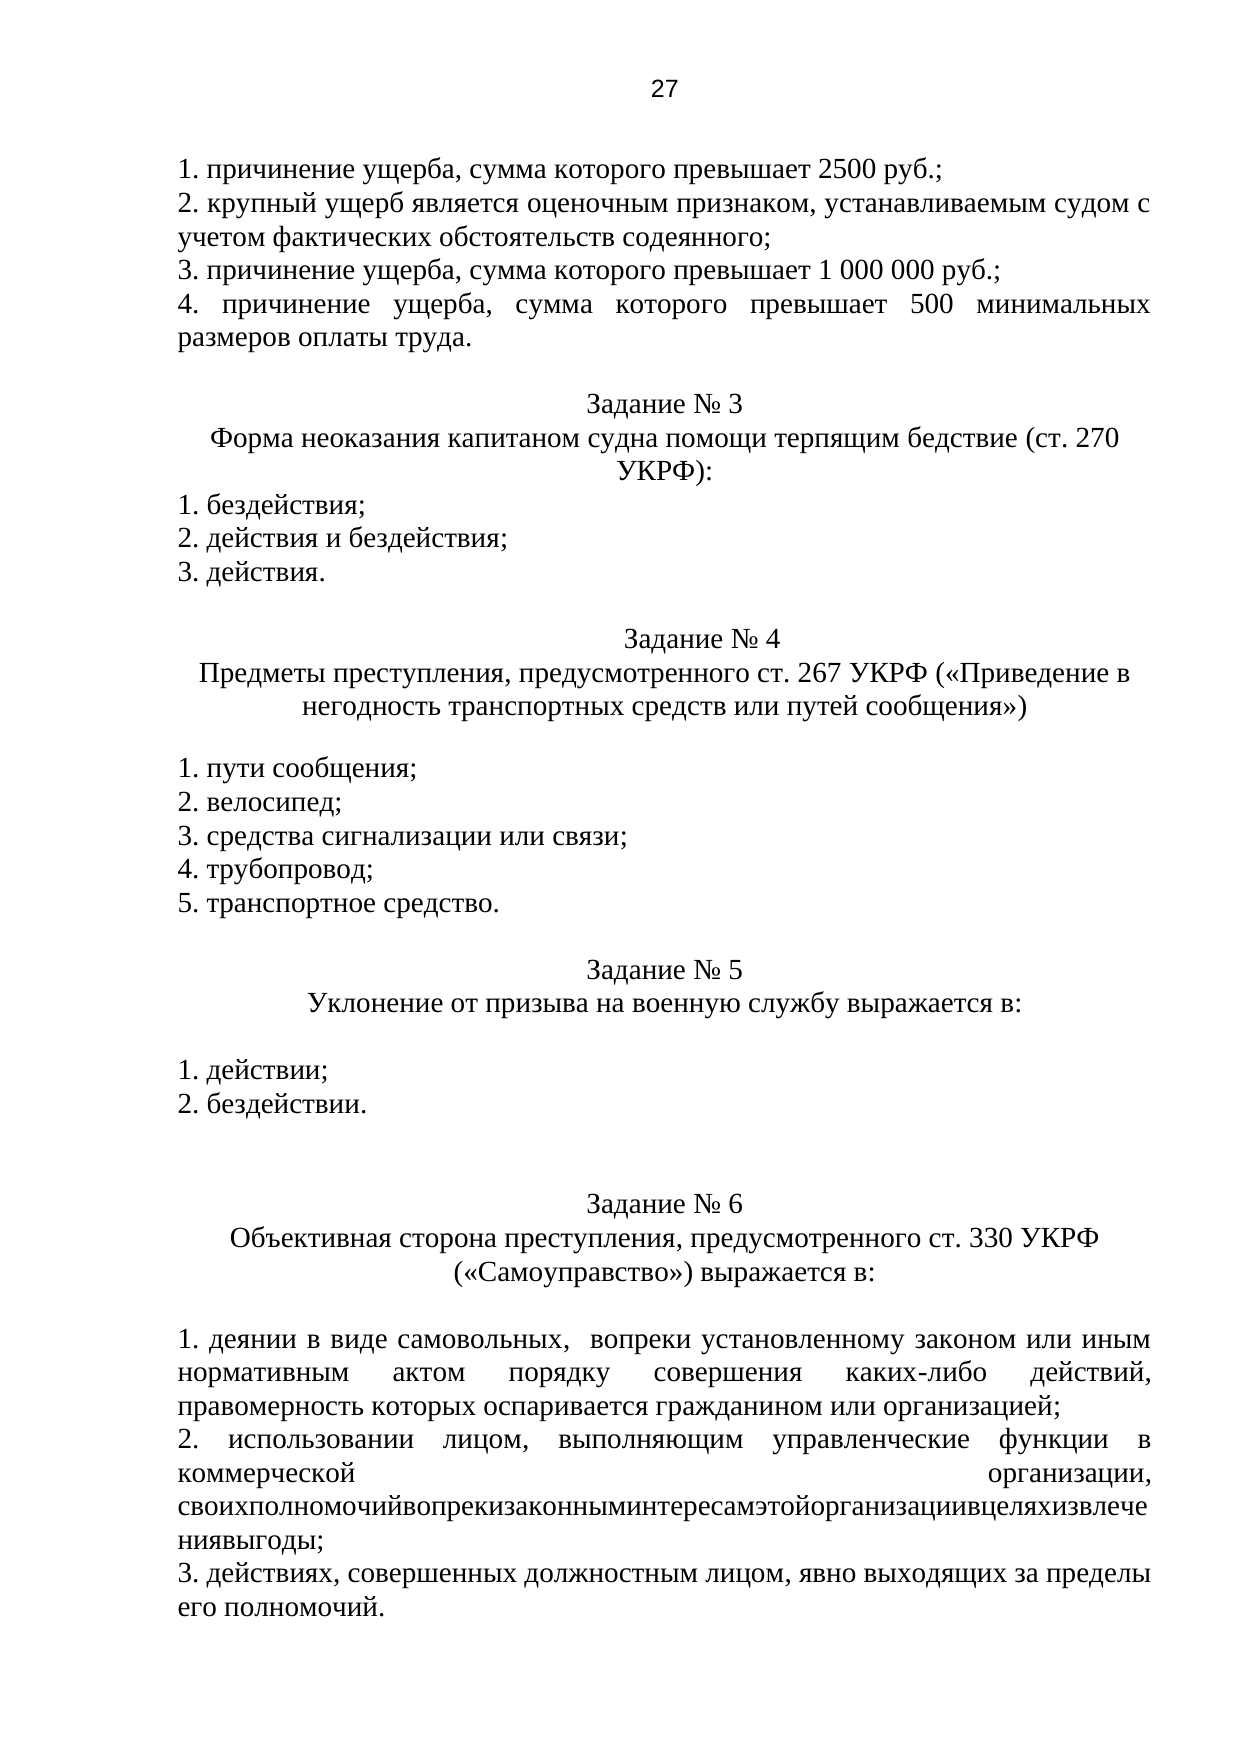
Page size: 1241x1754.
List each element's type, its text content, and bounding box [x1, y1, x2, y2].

text 1. пути сообщения; [177, 751, 1152, 784]
text Уклонение от призыва на военную службу выражается в: [177, 985, 1152, 1019]
text 2. действия и бездействия; [177, 521, 1152, 554]
text 4. причинение ущерба, сумма которого превышает 500 минимальных размеров оплаты труда. [177, 286, 1152, 353]
text 1. бездействия; [177, 487, 1152, 521]
text Форма неоказания капитаном судна помощи терпящим бедствие (ст. 270 УКРФ): [177, 420, 1152, 487]
text 4. трубопровод; [177, 851, 1152, 885]
text 2. бездействии. [177, 1086, 1152, 1119]
text 3. действия. [177, 554, 1152, 588]
text 2. крупный ущерб является оценочным признаком, устанавливаемым судом с учетом фактических обстоятельств содеянного; [177, 185, 1152, 252]
text 1. действии; [177, 1052, 1152, 1086]
text 3. действиях, совершенных должностным лицом, явно выходящих за пределы его полномочий. [177, 1556, 1152, 1623]
text 3. средства сигнализации или связи; [177, 818, 1152, 851]
text 1. причинение ущерба, сумма которого превышает 2500 руб.; [177, 152, 1152, 185]
text 5. транспортное средство. [177, 885, 1152, 918]
text Задание № 6 [177, 1187, 1152, 1220]
text Предметы преступления, предусмотренного ст. 267 УКРФ («Приведение в негодность транспортных средств или путей сообщения») [177, 655, 1152, 722]
text Задание № 3 [177, 386, 1152, 420]
text 3. причинение ущерба, сумма которого превышает 1 000 000 руб.; [177, 252, 1152, 286]
text Задание № 5 [177, 952, 1152, 985]
text Задание № 4 [177, 621, 1152, 655]
text 1. деянии в виде самовольных, вопреки установленному законом или иным нормативным актом порядку совершения каких-либо действий, правомерность которых оспаривается гражданином или организацией; [177, 1321, 1152, 1421]
text Объективная сторона преступления, предусмотренного ст. 330 УКРФ («Самоуправство») выражается в: [177, 1220, 1152, 1287]
text 2. велосипед; [177, 784, 1152, 818]
text 2. использовании лицом, выполняющим управленческие функции в коммерческой организации, своихполномочийвопрекизаконныминтересамэтойорганизациивцеляхизвлечениявыгоды; [177, 1421, 1152, 1556]
